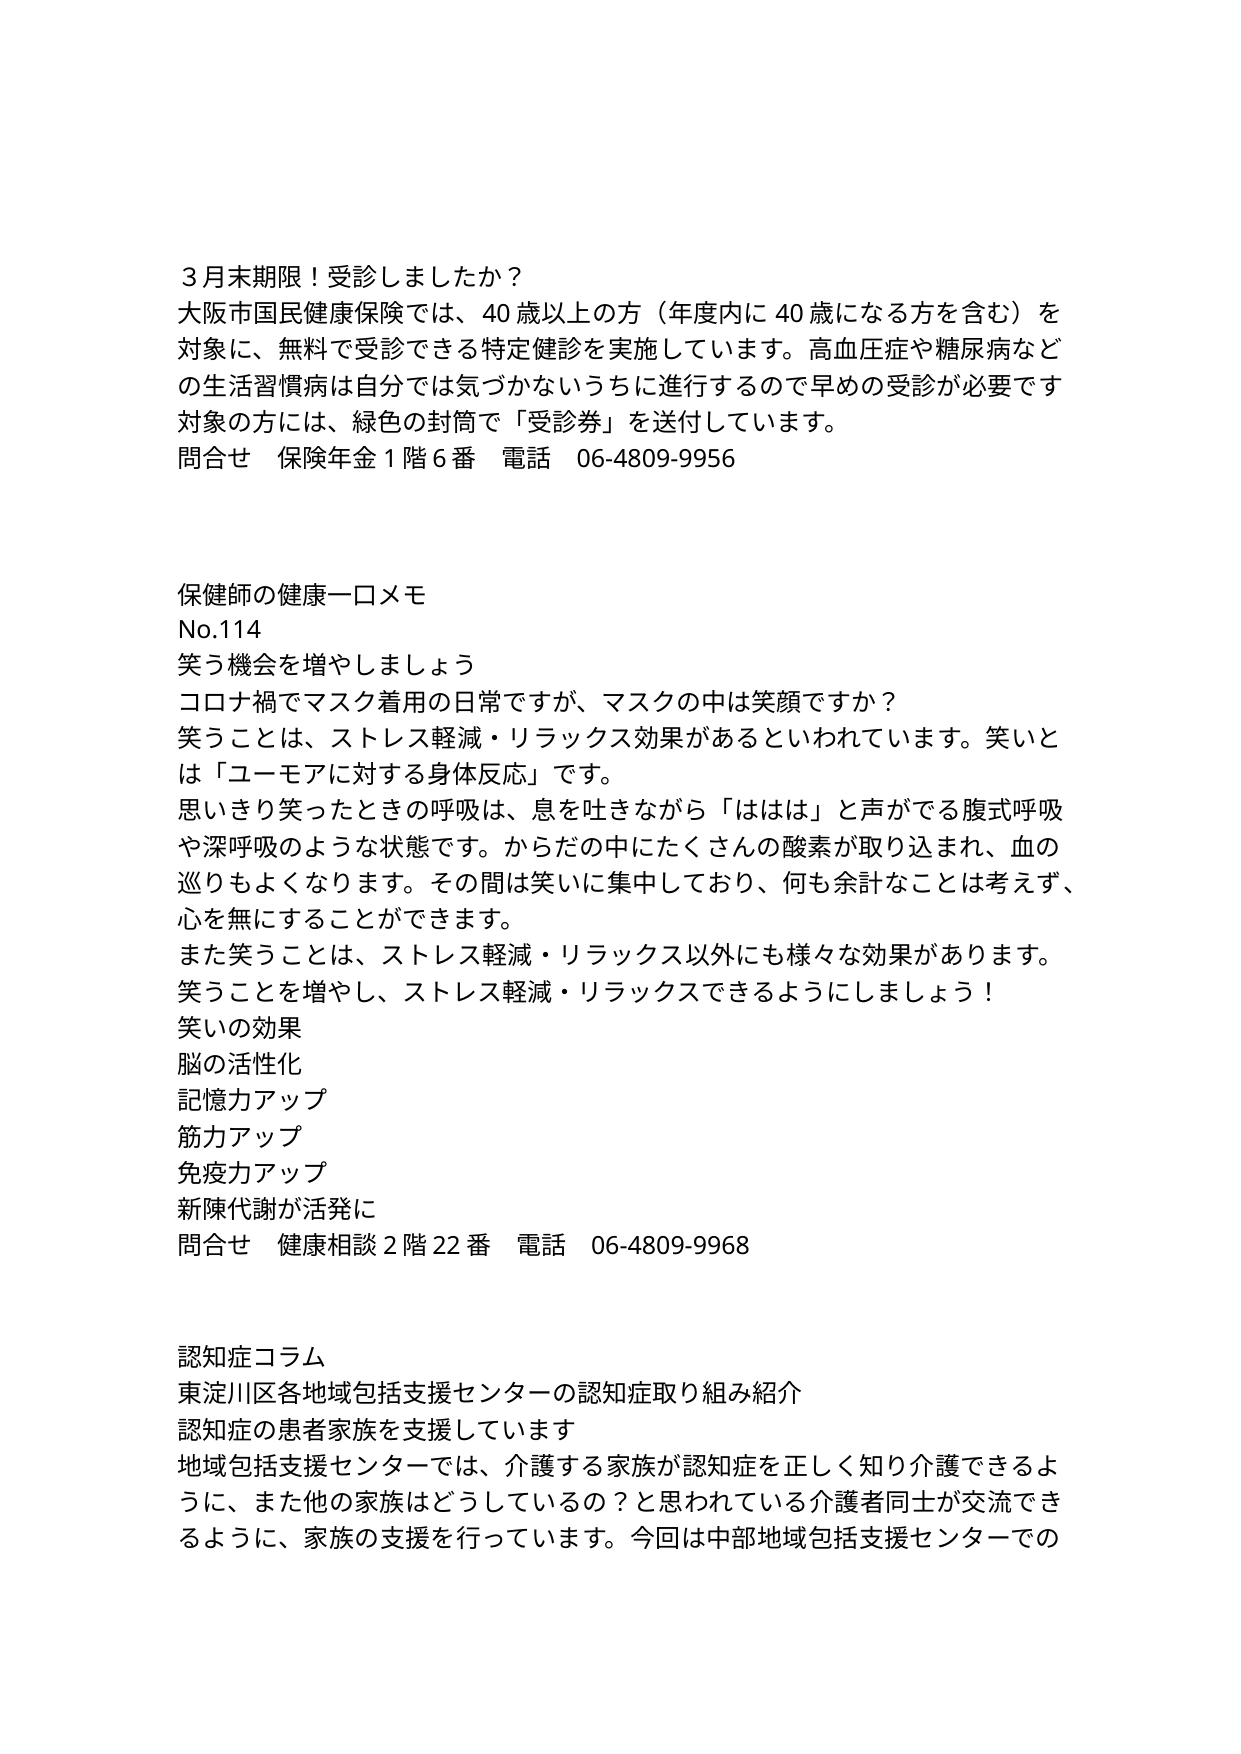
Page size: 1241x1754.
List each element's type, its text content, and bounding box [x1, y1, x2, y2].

text 免疫力アップ [177, 1153, 1063, 1189]
text 笑いの効果 [177, 1008, 1063, 1044]
text 認知症コラム [177, 1338, 1063, 1374]
text 東淀川区各地域包括支援センターの認知症取り組み紹介 [177, 1374, 1063, 1410]
text ３月末期限！受診しましたか？ [177, 257, 1063, 293]
text 筋力アップ [177, 1117, 1063, 1153]
text 新陳代謝が活発に [177, 1189, 1063, 1226]
text また笑うことは、ストレス軽減・リラックス以外にも様々な効果があります。笑うことを増やし、ストレス軽減・リラックスできるようにしましょう！ [177, 936, 1063, 1008]
text 保健師の健康一口メモ [177, 576, 1063, 612]
text コロナ禍でマスク着用の日常ですが、マスクの中は笑顔ですか？ [177, 682, 1063, 718]
text 問合せ 保険年金 1階6番 電話 06-4809-9956 [177, 438, 1063, 475]
text 笑うことは、ストレス軽減・リラックス効果があるといわれています。笑いとは「ユーモアに対する身体反応」です。 [177, 718, 1063, 791]
text 笑う機会を増やしましょう [177, 646, 1063, 682]
text No.114 [177, 612, 1063, 646]
text 脳の活性化 [177, 1044, 1063, 1081]
text 問合せ 健康相談 2階22番 電話 06-4809-9968 [177, 1226, 1063, 1262]
text 認知症の患者家族を支援しています [177, 1410, 1063, 1446]
text 記憶力アップ [177, 1081, 1063, 1117]
text 思いきり笑ったときの呼吸は、息を吐きながら「ははは」と声がでる腹式呼吸や深呼吸のような状態です。からだの中にたくさんの酸素が取り込まれ、血の巡りもよくなります。その間は笑いに集中しており、何も余計なことは考えず、心を無にすることができます。 [177, 791, 1063, 936]
text 大阪市国民健康保険では、40歳以上の方（年度内に40歳になる方を含む）を対象に、無料で受診できる特定健診を実施しています。高血圧症や糖尿病などの生活習慣病は自分では気づかないうちに進行するので早めの受診が必要です。対象の方には、緑色の封筒で「受診券」を送付しています。 [177, 293, 1063, 438]
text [177, 1446, 1063, 1555]
